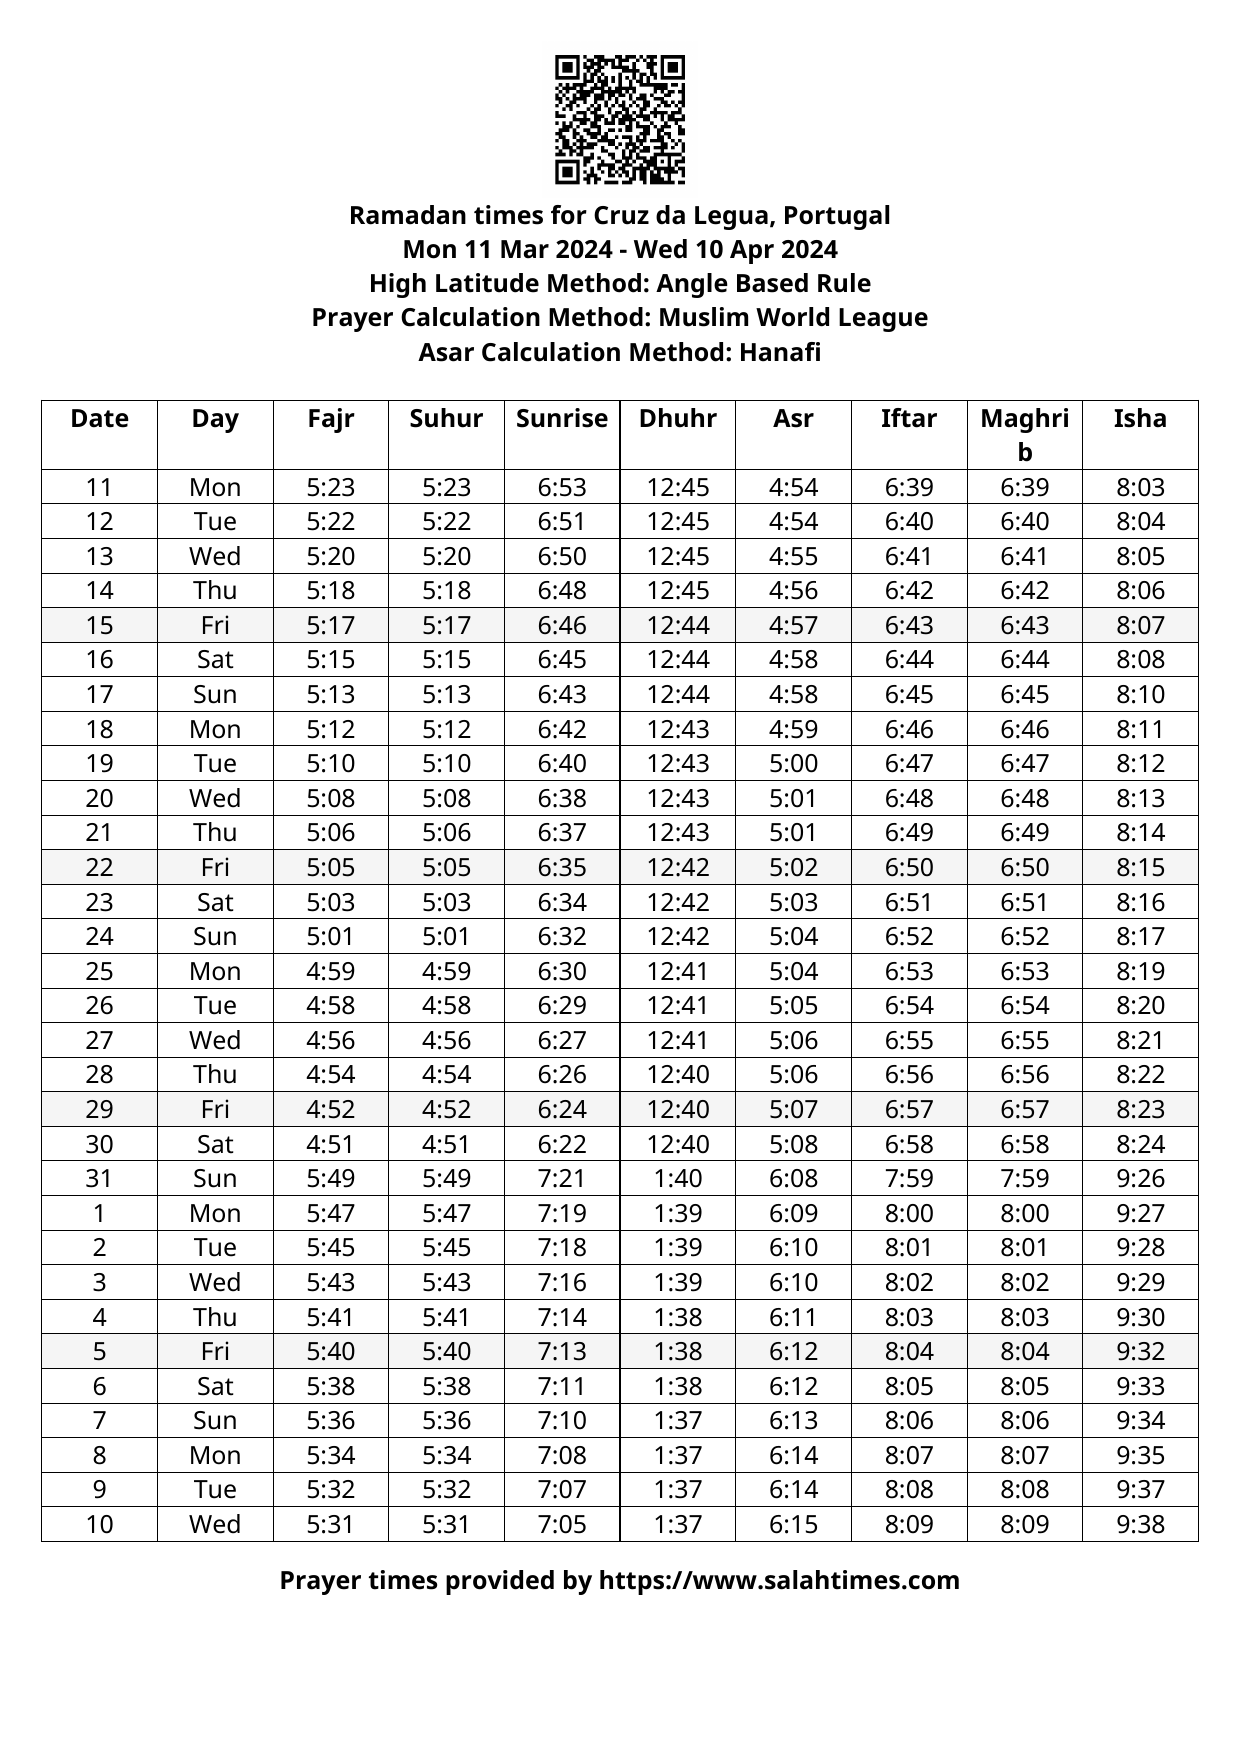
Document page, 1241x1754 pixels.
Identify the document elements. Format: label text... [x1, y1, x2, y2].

table_cell 1:37 [621, 1404, 735, 1437]
table_cell 8:09 [968, 1507, 1082, 1541]
table_cell 8:08 [968, 1473, 1082, 1506]
table_cell 4:54 [736, 470, 851, 503]
table_cell 6:12 [736, 1334, 851, 1368]
table_cell 5:01 [274, 919, 388, 953]
table_cell 6:46 [968, 712, 1082, 745]
table_cell Mon [158, 954, 273, 987]
table_cell 12:42 [621, 850, 735, 884]
table_cell 6:47 [968, 746, 1082, 780]
table_cell 6:58 [968, 1127, 1082, 1160]
table_cell 5:45 [389, 1231, 504, 1264]
table_cell 6:51 [505, 504, 619, 538]
table_cell 6:29 [505, 989, 619, 1022]
table_cell 9:27 [1083, 1196, 1198, 1229]
table_cell 8:10 [1083, 677, 1198, 711]
table_cell 3 [42, 1265, 157, 1299]
table_cell 6:10 [736, 1231, 851, 1264]
table_cell Mon [158, 470, 273, 503]
table_cell 6:14 [736, 1438, 851, 1472]
table_cell Sat [158, 885, 273, 918]
table_cell 5:38 [274, 1369, 388, 1402]
table_cell 5:05 [274, 850, 388, 884]
table_cell Thu [158, 1300, 273, 1333]
table_cell 5:36 [274, 1404, 388, 1437]
table_cell 12:43 [621, 816, 735, 849]
table_cell 28 [42, 1058, 157, 1091]
table_cell 7:16 [505, 1265, 619, 1299]
table_cell 6:51 [968, 885, 1082, 918]
table_cell 4:52 [389, 1092, 504, 1126]
table_cell 6:13 [736, 1404, 851, 1437]
table_cell 12:42 [621, 919, 735, 953]
table_cell 1:40 [621, 1161, 735, 1195]
table_cell 5:34 [389, 1438, 504, 1472]
table_cell Sun [158, 677, 273, 711]
table_cell 8:13 [1083, 781, 1198, 814]
table_cell 6:55 [852, 1023, 967, 1057]
table_cell 5:01 [389, 919, 504, 953]
table_cell 6:50 [852, 850, 967, 884]
table_cell 4:59 [274, 954, 388, 987]
table_cell 5:13 [274, 677, 388, 711]
table_cell 7:13 [505, 1334, 619, 1368]
table_cell Thu [158, 1058, 273, 1091]
table_cell Tue [158, 746, 273, 780]
table_cell 5:08 [389, 781, 504, 814]
table_cell 12:45 [621, 504, 735, 538]
table_cell 9:26 [1083, 1161, 1198, 1195]
table_cell 8:01 [852, 1231, 967, 1264]
table_cell 4:52 [274, 1092, 388, 1126]
table_cell Sun [158, 919, 273, 953]
table_cell 6:41 [968, 539, 1082, 572]
table_cell 6:54 [852, 989, 967, 1022]
table_cell 8:15 [1083, 850, 1198, 884]
table_cell 7:18 [505, 1231, 619, 1264]
picture [542, 41, 699, 198]
table_cell 6:53 [505, 470, 619, 503]
table_cell 6:42 [968, 574, 1082, 607]
table_cell 6:52 [852, 919, 967, 953]
table_cell 6:27 [505, 1023, 619, 1057]
table_cell 12:40 [621, 1058, 735, 1091]
table_cell 1:37 [621, 1507, 735, 1541]
table_cell 9 [42, 1473, 157, 1506]
table_cell 8:03 [852, 1300, 967, 1333]
table_cell 31 [42, 1161, 157, 1195]
table_cell 12:45 [621, 574, 735, 607]
table_cell 5:15 [274, 643, 388, 676]
table_cell 1:37 [621, 1438, 735, 1472]
table_cell 12:41 [621, 989, 735, 1022]
table_cell 5:41 [274, 1300, 388, 1333]
table_cell 1:39 [621, 1265, 735, 1299]
table_cell Thu [158, 574, 273, 607]
table_header Date [42, 401, 157, 469]
table_cell 8:05 [968, 1369, 1082, 1402]
table_cell 6:10 [736, 1265, 851, 1299]
table_cell 6:50 [505, 539, 619, 572]
table_cell 8:06 [1083, 574, 1198, 607]
table_cell 5:06 [736, 1023, 851, 1057]
table_cell 12:44 [621, 643, 735, 676]
table_cell 5:10 [389, 746, 504, 780]
table_cell 6:50 [968, 850, 1082, 884]
table_cell 6:53 [852, 954, 967, 987]
table_cell 18 [42, 712, 157, 745]
table_cell 12:41 [621, 954, 735, 987]
table_cell 7:10 [505, 1404, 619, 1437]
table_cell Wed [158, 1507, 273, 1541]
table_cell 5:23 [389, 470, 504, 503]
table_cell 6:56 [852, 1058, 967, 1091]
table_cell 8:23 [1083, 1092, 1198, 1126]
table_cell 5:03 [274, 885, 388, 918]
table_cell 2 [42, 1231, 157, 1264]
table_cell 5:32 [389, 1473, 504, 1506]
table_cell 9:37 [1083, 1473, 1198, 1506]
table_cell 1:38 [621, 1334, 735, 1368]
table_cell 4:58 [736, 677, 851, 711]
table_cell 8:04 [1083, 504, 1198, 538]
table_cell 6:46 [852, 712, 967, 745]
table_cell 11 [42, 470, 157, 503]
table_cell 9:35 [1083, 1438, 1198, 1472]
table_cell 6:49 [852, 816, 967, 849]
table_cell 4:54 [274, 1058, 388, 1091]
table_cell 5:49 [274, 1161, 388, 1195]
table_cell 6:08 [736, 1161, 851, 1195]
table_cell 5:45 [274, 1231, 388, 1264]
table_header Fajr [274, 401, 388, 469]
table_cell 14 [42, 574, 157, 607]
table_cell 8:14 [1083, 816, 1198, 849]
table_cell 5:05 [736, 989, 851, 1022]
table_cell 12:43 [621, 781, 735, 814]
table_cell 12:40 [621, 1092, 735, 1126]
table_cell 26 [42, 989, 157, 1022]
table_cell 7:59 [968, 1161, 1082, 1195]
table_cell 8:04 [968, 1334, 1082, 1368]
table_header Isha [1083, 401, 1198, 469]
table_cell 12:45 [621, 470, 735, 503]
table_cell 6 [42, 1369, 157, 1402]
table_cell 25 [42, 954, 157, 987]
table_cell 6:37 [505, 816, 619, 849]
table_cell 5:34 [274, 1438, 388, 1472]
table_cell 8:12 [1083, 746, 1198, 780]
table_header Suhur [389, 401, 504, 469]
table_cell 6:52 [968, 919, 1082, 953]
table_cell 8:22 [1083, 1058, 1198, 1091]
table_cell 16 [42, 643, 157, 676]
table_cell 12:44 [621, 608, 735, 642]
table_cell Sat [158, 1369, 273, 1402]
table_cell Thu [158, 816, 273, 849]
table_cell 1:39 [621, 1231, 735, 1264]
table_cell 9:29 [1083, 1265, 1198, 1299]
table_cell 8:24 [1083, 1127, 1198, 1160]
table_cell 5:40 [389, 1334, 504, 1368]
table_cell 6:54 [968, 989, 1082, 1022]
table_cell 5:43 [274, 1265, 388, 1299]
table_cell 5:17 [389, 608, 504, 642]
table_cell 6:22 [505, 1127, 619, 1160]
table_cell 4:58 [274, 989, 388, 1022]
table_header Maghrib [968, 401, 1082, 469]
table_cell 7:05 [505, 1507, 619, 1541]
table_cell 4:51 [389, 1127, 504, 1160]
table_cell 5:41 [389, 1300, 504, 1333]
table_cell 4:56 [389, 1023, 504, 1057]
table_cell 6:40 [852, 504, 967, 538]
table_cell 9:33 [1083, 1369, 1198, 1402]
table_cell 8:09 [852, 1507, 967, 1541]
table_cell 6:42 [852, 574, 967, 607]
table_cell 6:44 [852, 643, 967, 676]
table_cell 7:19 [505, 1196, 619, 1229]
table_cell 1 [42, 1196, 157, 1229]
table_cell Tue [158, 989, 273, 1022]
table_cell 6:24 [505, 1092, 619, 1126]
table_cell Sun [158, 1161, 273, 1195]
table_cell 30 [42, 1127, 157, 1160]
table_cell Mon [158, 712, 273, 745]
table_cell 6:57 [852, 1092, 967, 1126]
table_cell 6:42 [505, 712, 619, 745]
table_cell Wed [158, 781, 273, 814]
table_cell 7:59 [852, 1161, 967, 1195]
table_cell 8:06 [852, 1404, 967, 1437]
table_cell Fri [158, 850, 273, 884]
table_cell 6:45 [505, 643, 619, 676]
table_cell 5 [42, 1334, 157, 1368]
table_cell 7:14 [505, 1300, 619, 1333]
table_cell 5:04 [736, 919, 851, 953]
text Prayer Calculation Method: Muslim World League [42, 300, 1198, 334]
table_cell 9:28 [1083, 1231, 1198, 1264]
table_cell 8:20 [1083, 989, 1198, 1022]
table_cell 6:44 [968, 643, 1082, 676]
table_cell 8:02 [968, 1265, 1082, 1299]
table_cell 6:58 [852, 1127, 967, 1160]
table_cell 6:48 [968, 781, 1082, 814]
table_cell 6:48 [505, 574, 619, 607]
table_cell 5:32 [274, 1473, 388, 1506]
table_cell 12:43 [621, 712, 735, 745]
table_cell 22 [42, 850, 157, 884]
table_cell 8:05 [1083, 539, 1198, 572]
table_cell 23 [42, 885, 157, 918]
table_cell 5:20 [274, 539, 388, 572]
table_cell 8:00 [852, 1196, 967, 1229]
table_cell 4:58 [736, 643, 851, 676]
table_cell 5:01 [736, 781, 851, 814]
table_cell Tue [158, 1473, 273, 1506]
table_cell 5:31 [274, 1507, 388, 1541]
table_cell 6:40 [968, 504, 1082, 538]
table_cell 7:07 [505, 1473, 619, 1506]
table_cell 8:01 [968, 1231, 1082, 1264]
table_cell 5:07 [736, 1092, 851, 1126]
text Prayer times provided by https://www.salahtimes.com [42, 1563, 1198, 1597]
table_cell 12:43 [621, 746, 735, 780]
table_cell 5:13 [389, 677, 504, 711]
table_cell 5:47 [274, 1196, 388, 1229]
table_cell 5:22 [389, 504, 504, 538]
table_cell 6:34 [505, 885, 619, 918]
table_cell 5:15 [389, 643, 504, 676]
table_cell 9:38 [1083, 1507, 1198, 1541]
table_cell 5:31 [389, 1507, 504, 1541]
table_cell 6:43 [505, 677, 619, 711]
table_cell 5:49 [389, 1161, 504, 1195]
table_cell 9:32 [1083, 1334, 1198, 1368]
table_cell 5:02 [736, 850, 851, 884]
table_cell 4:55 [736, 539, 851, 572]
table_cell 10 [42, 1507, 157, 1541]
text Ramadan times for Cruz da Legua, Portugal [42, 198, 1198, 232]
table_cell Wed [158, 1265, 273, 1299]
table_cell 6:47 [852, 746, 967, 780]
table_cell 5:43 [389, 1265, 504, 1299]
table_cell 5:05 [389, 850, 504, 884]
table_cell 12:40 [621, 1127, 735, 1160]
table_cell 6:53 [968, 954, 1082, 987]
table_cell 5:12 [389, 712, 504, 745]
table_cell 8:08 [852, 1473, 967, 1506]
table_cell 12:42 [621, 885, 735, 918]
table_cell 8:00 [968, 1196, 1082, 1229]
table_cell 5:04 [736, 954, 851, 987]
table_cell 5:06 [274, 816, 388, 849]
table_cell 29 [42, 1092, 157, 1126]
table_cell 12:45 [621, 539, 735, 572]
table_cell 4 [42, 1300, 157, 1333]
table_cell Wed [158, 1023, 273, 1057]
table_cell 1:38 [621, 1369, 735, 1402]
table_header Dhuhr [621, 401, 735, 469]
table_cell 4:58 [389, 989, 504, 1022]
table_cell 6:45 [968, 677, 1082, 711]
table_cell 6:45 [852, 677, 967, 711]
table_cell 5:03 [389, 885, 504, 918]
table_cell 6:49 [968, 816, 1082, 849]
table_cell 8:17 [1083, 919, 1198, 953]
table_cell 5:38 [389, 1369, 504, 1402]
table_cell 6:12 [736, 1369, 851, 1402]
table_cell 4:54 [736, 504, 851, 538]
table_cell Sun [158, 1404, 273, 1437]
table_header Day [158, 401, 273, 469]
table_cell 20 [42, 781, 157, 814]
table_cell 7:08 [505, 1438, 619, 1472]
table_cell 8:05 [852, 1369, 967, 1402]
text High Latitude Method: Angle Based Rule [42, 266, 1198, 300]
table_cell 5:10 [274, 746, 388, 780]
table_cell 5:18 [389, 574, 504, 607]
table_cell Wed [158, 539, 273, 572]
table_cell Sat [158, 1127, 273, 1160]
table_header Iftar [852, 401, 967, 469]
table_cell 15 [42, 608, 157, 642]
table_cell 4:56 [736, 574, 851, 607]
table_cell 19 [42, 746, 157, 780]
table_cell 6:56 [968, 1058, 1082, 1091]
table_cell 6:40 [505, 746, 619, 780]
table_cell Mon [158, 1196, 273, 1229]
table_cell 4:59 [389, 954, 504, 987]
table_cell 8:06 [968, 1404, 1082, 1437]
table_cell 4:57 [736, 608, 851, 642]
table_cell 8:19 [1083, 954, 1198, 987]
table_cell 6:39 [852, 470, 967, 503]
text Mon 11 Mar 2024 - Wed 10 Apr 2024 [42, 232, 1198, 266]
table_cell 6:51 [852, 885, 967, 918]
table_cell 5:12 [274, 712, 388, 745]
table_cell 5:06 [736, 1058, 851, 1091]
table_cell Tue [158, 1231, 273, 1264]
table_cell 8:11 [1083, 712, 1198, 745]
table_cell 4:54 [389, 1058, 504, 1091]
table_cell 6:14 [736, 1473, 851, 1506]
table_cell 1:39 [621, 1196, 735, 1229]
table_cell 6:15 [736, 1507, 851, 1541]
table_cell 8:08 [1083, 643, 1198, 676]
table_cell 8:02 [852, 1265, 967, 1299]
table_cell 6:09 [736, 1196, 851, 1229]
table_cell 5:22 [274, 504, 388, 538]
table_cell 6:55 [968, 1023, 1082, 1057]
table_cell 5:18 [274, 574, 388, 607]
text Asar Calculation Method: Hanafi [42, 334, 1198, 368]
table_cell 24 [42, 919, 157, 953]
table_cell 8:07 [852, 1438, 967, 1472]
table_cell 12:44 [621, 677, 735, 711]
table_cell 5:03 [736, 885, 851, 918]
table_header Asr [736, 401, 851, 469]
table_cell 8:04 [852, 1334, 967, 1368]
table_cell 6:30 [505, 954, 619, 987]
table_cell 12:41 [621, 1023, 735, 1057]
table_cell 7:21 [505, 1161, 619, 1195]
table_cell 5:23 [274, 470, 388, 503]
table_cell Tue [158, 504, 273, 538]
table_cell 8 [42, 1438, 157, 1472]
table_cell 8:07 [1083, 608, 1198, 642]
table_cell 9:34 [1083, 1404, 1198, 1437]
table_cell 8:03 [1083, 470, 1198, 503]
table_cell 6:26 [505, 1058, 619, 1091]
table_cell 5:47 [389, 1196, 504, 1229]
table_cell 6:43 [852, 608, 967, 642]
table_cell 6:57 [968, 1092, 1082, 1126]
table_cell 5:40 [274, 1334, 388, 1368]
table_cell 21 [42, 816, 157, 849]
table_cell 6:41 [852, 539, 967, 572]
table_cell 5:08 [274, 781, 388, 814]
table_cell 5:08 [736, 1127, 851, 1160]
table_cell 5:36 [389, 1404, 504, 1437]
table_cell 1:37 [621, 1473, 735, 1506]
table_cell Fri [158, 608, 273, 642]
table_cell Sat [158, 643, 273, 676]
table_cell Fri [158, 1334, 273, 1368]
table_cell 13 [42, 539, 157, 572]
table_cell 5:01 [736, 816, 851, 849]
table_cell 5:17 [274, 608, 388, 642]
table_cell 8:21 [1083, 1023, 1198, 1057]
table_cell 1:38 [621, 1300, 735, 1333]
table_cell 6:39 [968, 470, 1082, 503]
table_cell 8:07 [968, 1438, 1082, 1472]
table_header Sunrise [505, 401, 619, 469]
table_cell 6:11 [736, 1300, 851, 1333]
table_cell 12 [42, 504, 157, 538]
table_cell 4:51 [274, 1127, 388, 1160]
table_cell Mon [158, 1438, 273, 1472]
table_cell 6:35 [505, 850, 619, 884]
table_cell 17 [42, 677, 157, 711]
table_cell 6:43 [968, 608, 1082, 642]
table_cell 9:30 [1083, 1300, 1198, 1333]
table_cell 4:59 [736, 712, 851, 745]
table_cell 6:38 [505, 781, 619, 814]
table_cell 6:46 [505, 608, 619, 642]
table_cell Fri [158, 1092, 273, 1126]
table_cell 7 [42, 1404, 157, 1437]
table_cell 7:11 [505, 1369, 619, 1402]
table_cell 6:32 [505, 919, 619, 953]
table_cell 5:06 [389, 816, 504, 849]
table_cell 27 [42, 1023, 157, 1057]
table_cell 8:03 [968, 1300, 1082, 1333]
table_cell 8:16 [1083, 885, 1198, 918]
table_cell 5:00 [736, 746, 851, 780]
table_cell 6:48 [852, 781, 967, 814]
table_cell 4:56 [274, 1023, 388, 1057]
table_cell 5:20 [389, 539, 504, 572]
